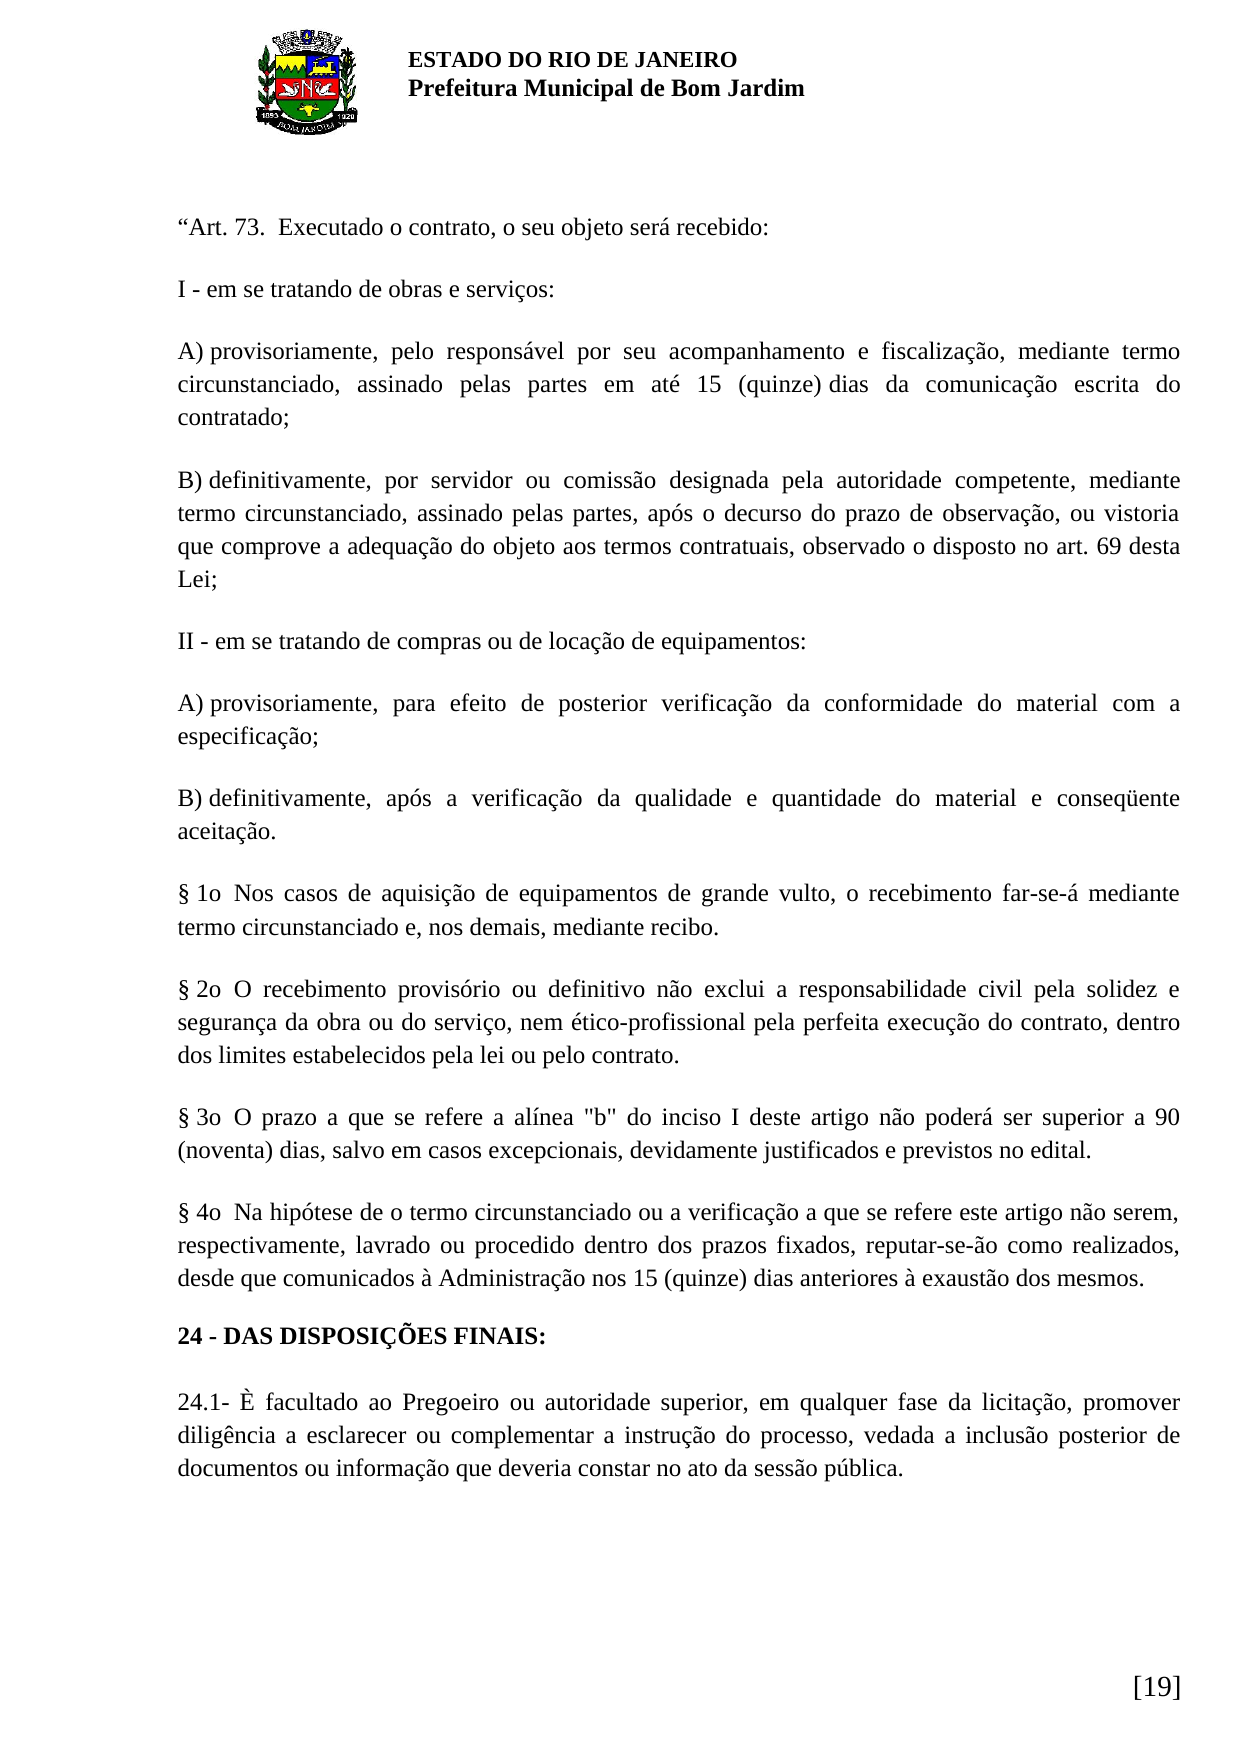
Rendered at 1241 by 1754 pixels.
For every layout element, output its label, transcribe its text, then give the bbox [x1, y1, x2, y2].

text § 4o Na hipótese de o termo circunstanciado ou a verificação a que se refere este artigo não serem, respectivamente, lavrado ou procedido dentro dos prazos fixados, reputar-se-ão como realizados, desde que comunicados à Administração nos 15 (quinze) dias anteriores à exaustão dos mesmos. [177, 1197, 1181, 1292]
picture [253, 27, 359, 137]
text “Art. 73. Executado o contrato, o seu objeto será recebido: [177, 212, 1181, 241]
text B) definitivamente, após a verificação da qualidade e quantidade do material e conseqüente aceitação. [177, 783, 1181, 845]
text 24.1- È facultado ao Pregoeiro ou autoridade superior, em qualquer fase da licitação, promover diligência a esclarecer ou complementar a instrução do processo, vedada a inclusão posterior de documentos ou informação que deveria constar no ato da sessão pública. [177, 1387, 1181, 1482]
text B) definitivamente, por servidor ou comissão designada pela autoridade competente, mediante termo circunstanciado, assinado pelas partes, após o decurso do prazo de observação, ou vistoria que comprove a adequação do objeto aos termos contratuais, observado o disposto no art. 69 desta Lei; [177, 465, 1181, 592]
text 24 - DAS DISPOSIÇÕES FINAIS: [177, 1321, 1181, 1350]
text § 3o O prazo a que se refere a alínea "b" do inciso I deste artigo não poderá ser superior a 90 (noventa) dias, salvo em casos excepcionais, devidamente justificados e previstos no edital. [177, 1102, 1181, 1164]
text A) provisoriamente, pelo responsável por seu acompanhamento e fiscalização, mediante termo circunstanciado, assinado pelas partes em até 15 (quinze) dias da comunicação escrita do contratado; [177, 336, 1181, 431]
text A) provisoriamente, para efeito de posterior verificação da conformidade do material com a especificação; [177, 688, 1181, 750]
text I - em se tratando de obras e serviços: [177, 274, 1181, 303]
text § 2o O recebimento provisório ou definitivo não exclui a responsabilidade civil pela solidez e segurança da obra ou do serviço, nem ético-profissional pela perfeita execução do contrato, dentro dos limites estabelecidos pela lei ou pelo contrato. [177, 974, 1181, 1068]
text § 1o Nos casos de aquisição de equipamentos de grande vulto, o recebimento far-se-á mediante termo circunstanciado e, nos demais, mediante recibo. [177, 878, 1181, 940]
text II - em se tratando de compras ou de locação de equipamentos: [177, 626, 1181, 655]
